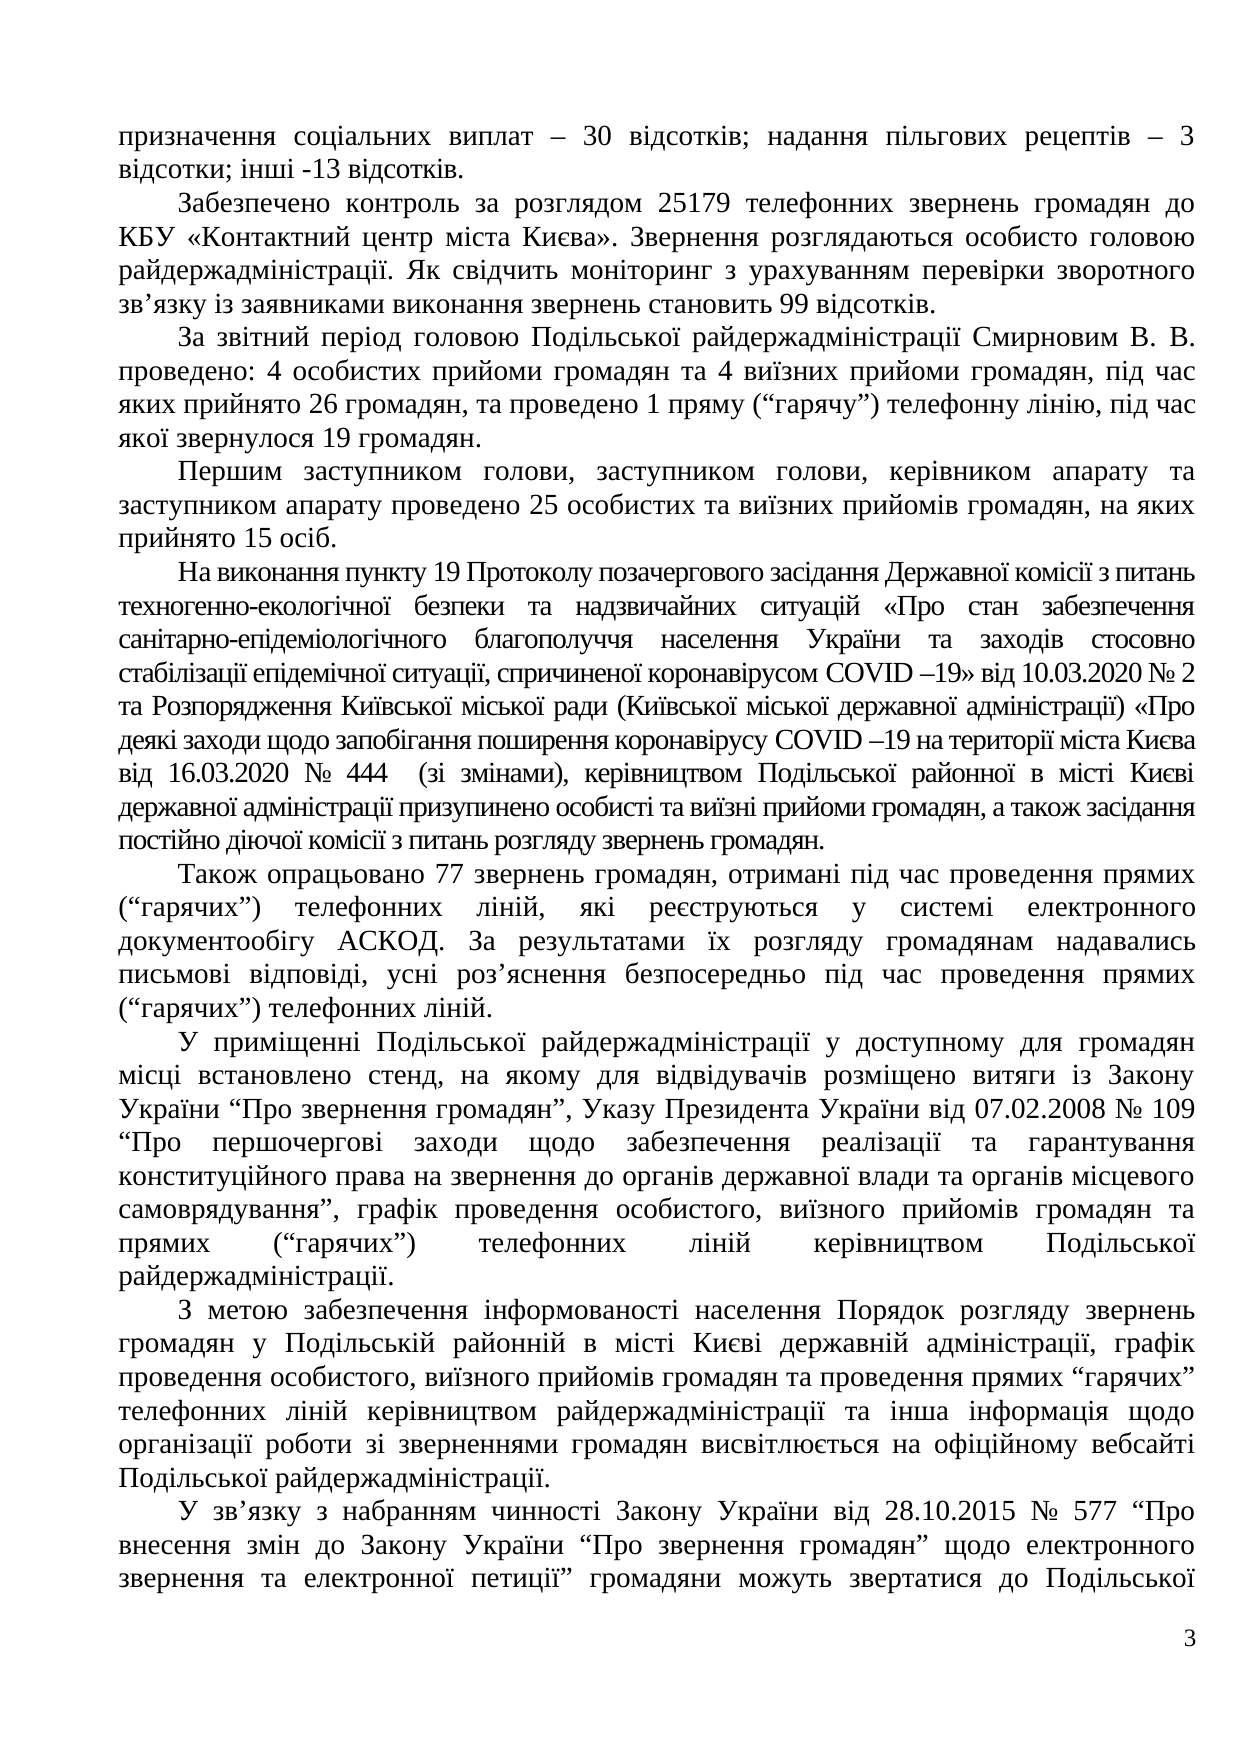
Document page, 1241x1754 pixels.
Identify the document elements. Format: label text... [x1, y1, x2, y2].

text Першим заступником голови, заступником голови, керівником апарату та заступником апарату проведено 25 особистих та виїзних прийомів громадян, на яких прийнято 15 осіб. [118, 453, 1196, 554]
text За звітний період головою Подільської райдержадміністрації Смирновим В. В. проведено: 4 особистих прийоми громадян та 4 виїзних прийоми громадян, під час яких прийнято 26 громадян, та проведено 1 пряму (“гарячу”) телефонну лінію, під час якої звернулося 19 громадян. [118, 319, 1196, 453]
text Забезпечено контроль за розглядом 25179 телефонних звернень громадян до КБУ «Контактний центр міста Києва». Звернення розглядаються особисто головою райдержадміністрації. Як свідчить моніторинг з урахуванням перевірки зворотного зв’язку із заявниками виконання звернень становить 99 відсотків. [118, 185, 1196, 319]
text Також опрацьовано 77 звернень громадян, отримані під час проведення прямих (“гарячих”) телефонних ліній, які реєструються у системі електронного документообігу АСКОД. За результатами їх розгляду громадянам надавались письмові відповіді, усні роз’яснення безпосередньо під час проведення прямих (“гарячих”) телефонних ліній. [118, 856, 1196, 1024]
text На виконання пункту 19 Протоколу позачергового засідання Державної комісії з питань техногенно-екологічної безпеки та надзвичайних ситуацій «Про стан забезпечення санітарно-епідеміологічного благополуччя населення України та заходів стосовно стабілізації епідемічної ситуації, спричиненої коронавірусом COVID –19» від 10.03.2020 № 2 та Розпорядження Київської міської ради (Київської міської державної адміністрації) «Про деякі заходи щодо запобігання поширення коронавірусу COVID –19 на території міста Києва від 16.03.2020 № 444 (зі змінами), керівництвом Подільської районної в місті Києві державної адміністрації призупинено особисті та виїзні прийоми громадян, а також засідання постійно діючої комісії з питань розгляду звернень громадян. [118, 554, 1196, 856]
text У приміщенні Подільської райдержадміністрації у доступному для громадян місці встановлено стенд, на якому для відвідувачів розміщено витяги із Закону України “Про звернення громадян”, Указу Президента України від 07.02.2008 № 109 “Про першочергові заходи щодо забезпечення реалізації та гарантування конституційного права на звернення до органів державної влади та органів місцевого самоврядування”, графік проведення особистого, виїзного прийомів громадян та прямих (“гарячих”) телефонних ліній керівництвом Подільської райдержадміністрації. [118, 1024, 1196, 1292]
text З метою забезпечення інформованості населення Порядок розгляду звернень громадян у Подільській районній в місті Києві державній адміністрації, графік проведення особистого, виїзного прийомів громадян та проведення прямих “гарячих” телефонних ліній керівництвом райдержадміністрації та інша інформація щодо організації роботи зі зверненнями громадян висвітлюється на офіційному вебсайті Подільської райдержадміністрації. [118, 1292, 1196, 1493]
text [118, 1493, 1196, 1594]
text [118, 118, 1196, 185]
